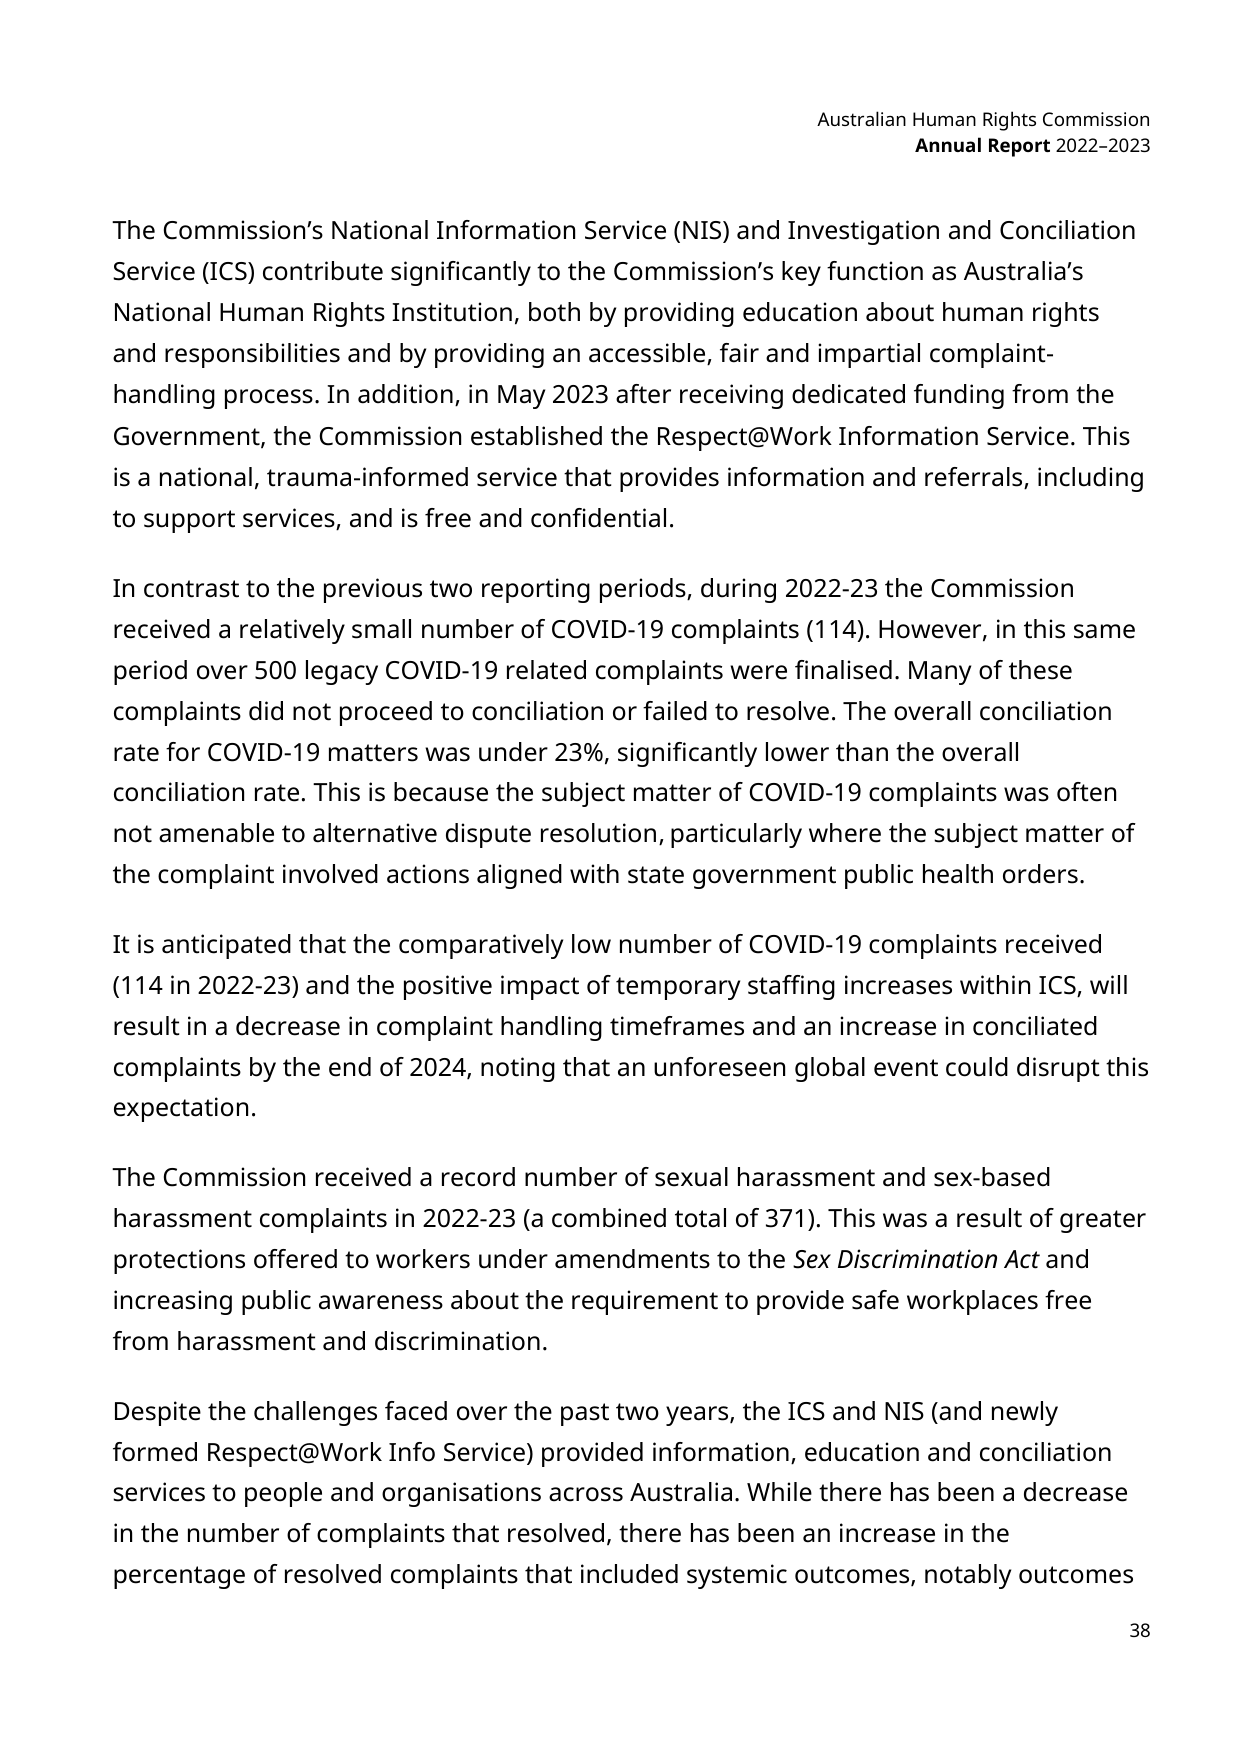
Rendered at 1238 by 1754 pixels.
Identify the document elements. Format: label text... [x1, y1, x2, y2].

text It is anticipated that the comparatively low number of COVID-19 complaints received (114 in 2022-23) and the positive impact of temporary staffing increases within ICS, will result in a decrease in complaint handling timeframes and an increase in conciliated complaints by the end of 2024, noting that an unforeseen global event could disrupt this expectation. [112, 927, 1151, 1124]
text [112, 1393, 1151, 1591]
text The Commission received a record number of sexual harassment and sex-based harassment complaints in 2022-23 (a combined total of 371). This was a result of greater protections offered to workers under amendments to the Sex Discrimination Act and increasing public awareness about the requirement to provide safe workplaces free from harassment and discrimination. [112, 1160, 1151, 1357]
text The Commission’s National Information Service (NIS) and Investigation and Conciliation Service (ICS) contribute significantly to the Commission’s key function as Australia’s National Human Rights Institution, both by providing education about human rights and responsibilities and by providing an accessible, fair and impartial complaint-handling process. In addition, in May 2023 after receiving dedicated funding from the Government, the Commission established the Respect@Work Information Service. This is a national, trauma-informed service that provides information and referrals, including to support services, and is free and confidential. [112, 213, 1151, 535]
text In contrast to the previous two reporting periods, during 2022-23 the Commission received a relatively small number of COVID-19 complaints (114). However, in this same period over 500 legacy COVID-19 related complaints were finalised. Many of these complaints did not proceed to conciliation or failed to resolve. The overall conciliation rate for COVID-19 matters was under 23%, significantly lower than the overall conciliation rate. This is because the subject matter of COVID-19 complaints was often not amenable to alternative dispute resolution, particularly where the subject matter of the complaint involved actions aligned with state government public health orders. [112, 571, 1151, 891]
